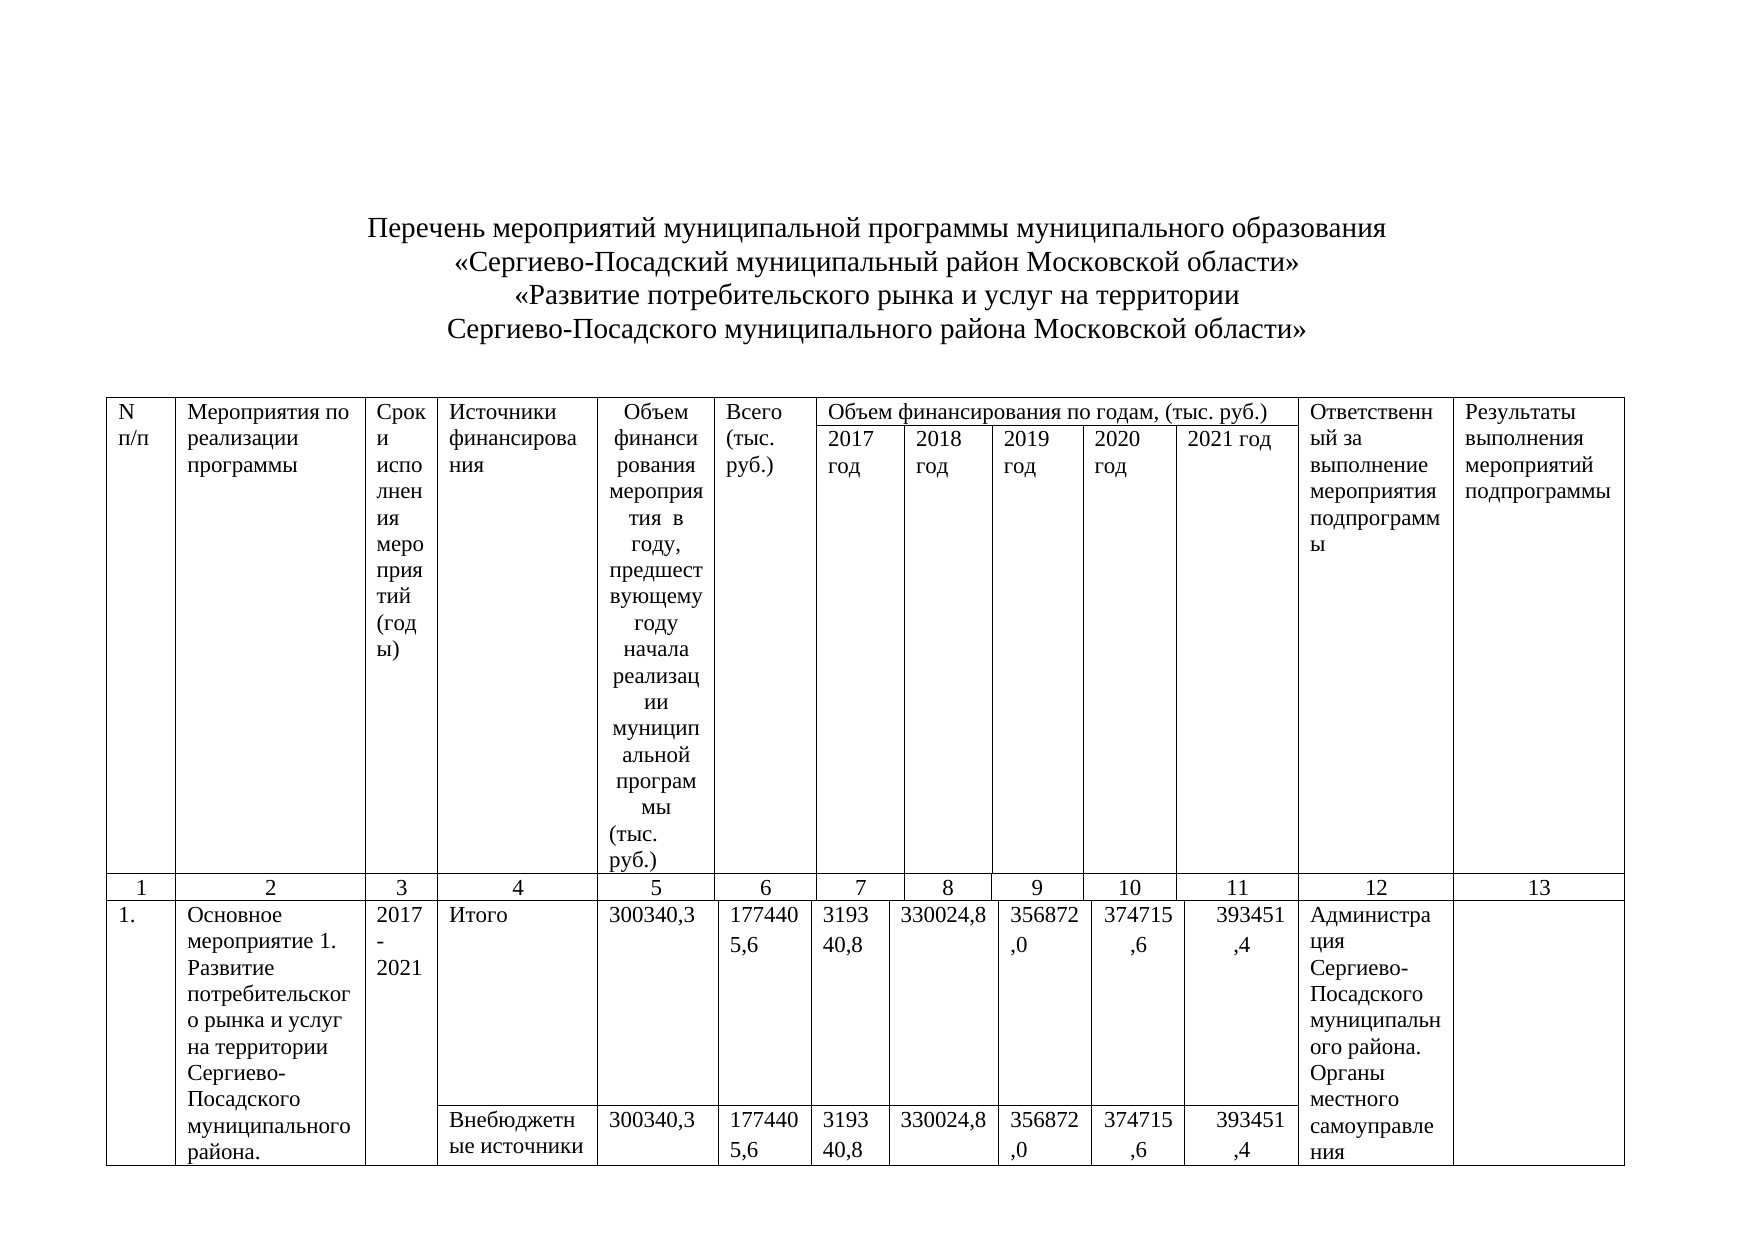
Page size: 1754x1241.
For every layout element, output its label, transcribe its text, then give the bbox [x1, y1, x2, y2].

table_cell 1. [107, 901, 175, 1164]
table_cell 356872,0 [999, 901, 1091, 1105]
text «Развитие потребительского рынка и услуг на территории [118, 277, 1636, 311]
table_cell 1774405,6 [719, 1106, 811, 1164]
table_cell 330024,8 [890, 1106, 998, 1164]
table_cell 2019 год [993, 426, 1083, 872]
table_cell 10 [1084, 874, 1176, 900]
table_cell 356872,0 [999, 1106, 1091, 1164]
table_header Сроки исполнения мероприятий (годы) [366, 398, 437, 872]
table_header Результаты выполнения мероприятий подпрограммы [1454, 398, 1624, 872]
table_cell 374715,6 [1092, 1106, 1184, 1164]
table_cell 2018 год [905, 426, 992, 872]
text Сергиево-Посадского муниципального района Московской области» [118, 311, 1636, 344]
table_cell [438, 1106, 597, 1164]
table_cell 2 [176, 874, 365, 900]
table_cell 12 [1299, 874, 1453, 900]
table_header Мероприятия по реализации программы [176, 398, 365, 872]
table_cell 3 [366, 874, 437, 900]
table_header N п/п [107, 398, 175, 872]
table_header Объем финансирования по годам, (тыс. руб.) [817, 398, 1298, 424]
table_header Всего (тыс. руб.) [715, 398, 816, 872]
table_header Источники финансирования [438, 398, 597, 872]
table_cell 2017-2021 [366, 901, 437, 1164]
table_cell 6 [715, 874, 816, 900]
table_cell Администрация Сергиево-Посадского муниципального района. Органы местного самоуправления муниципальных образований Сергиево-Посадского муниципального района Московской области [1299, 901, 1453, 1164]
table_cell 319340,8 [812, 1106, 889, 1164]
table_cell [1454, 901, 1624, 1164]
table_cell 330024,8 [890, 901, 998, 1105]
table_cell 5 [598, 874, 714, 900]
table_cell 4 [438, 874, 597, 900]
table_cell 300340,3 [598, 1106, 718, 1164]
table_cell 9 [992, 874, 1083, 900]
table_cell 7 [817, 874, 904, 900]
table_cell 319340,8 [812, 901, 889, 1105]
table_cell 2020 год [1084, 426, 1176, 872]
table_cell Основное мероприятие 1. Развитие потребительского рынка и услуг на территории Сергиево-Посадского муниципального района. [176, 901, 365, 1164]
table_cell 2021 год [1177, 426, 1298, 872]
table_cell 11 [1177, 874, 1298, 900]
table_cell 393451,4 [1185, 1106, 1298, 1164]
text «Сергиево-Посадский муниципальный район Московской области» [118, 244, 1636, 277]
table_cell Итого [438, 901, 597, 1105]
table_header Ответственный за выполнение мероприятия подпрограммы [1299, 398, 1453, 872]
table_cell 374715,6 [1092, 901, 1184, 1105]
table_cell 1774405,6 [719, 901, 811, 1105]
table_cell 8 [905, 874, 991, 900]
text Перечень мероприятий муниципальной программы муниципального образования [118, 210, 1636, 244]
table_cell 2017 год [817, 426, 904, 872]
table_cell 13 [1454, 874, 1624, 900]
table_cell 393451,4 [1185, 901, 1298, 1105]
table_cell 1 [107, 874, 175, 900]
table_cell 300340,3 [598, 901, 718, 1105]
table_header Объем финансирования мероприятия в году, предшествующему году начала реализации муниципальной программы (тыс. руб.) [598, 398, 714, 872]
